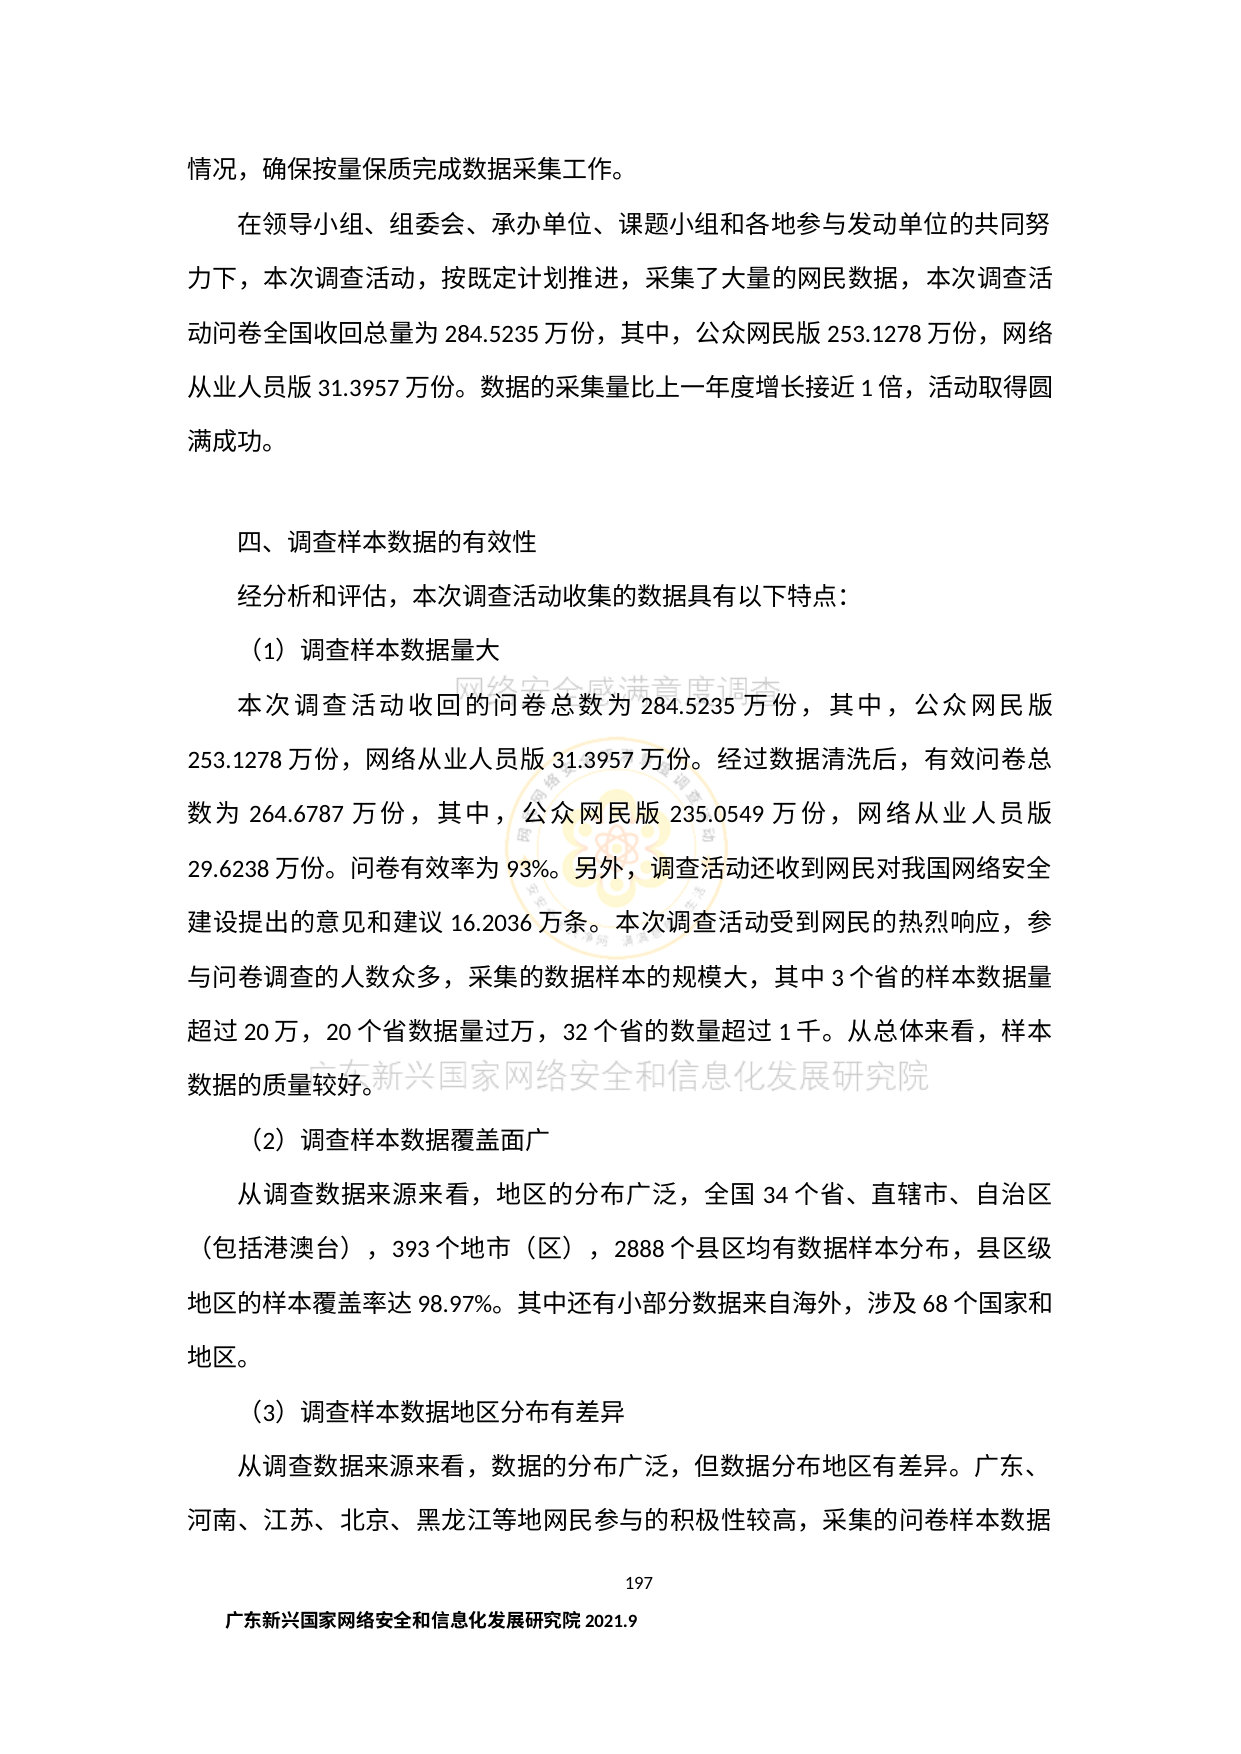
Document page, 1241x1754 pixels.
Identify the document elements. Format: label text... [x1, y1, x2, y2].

text （3）调查样本数据地区分布有差异 [187, 1392, 1053, 1428]
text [187, 150, 1053, 186]
text （1）调查样本数据量大 [187, 631, 1053, 667]
text 从调查数据来源来看，地区的分布广泛，全国34个省、直辖市、自治区（包括港澳台），393个地市（区），2888个县区均有数据样本分布，县区级地区的样本覆盖率达98.97%。其中还有小部分数据来自海外，涉及68个国家和地区。 [187, 1174, 1053, 1374]
text 在领导小组、组委会、承办单位、课题小组和各地参与发动单位的共同努力下，本次调查活动，按既定计划推进，采集了大量的网民数据，本次调查活动问卷全国收回总量为284.5235万份，其中，公众网民版253.1278万份，网络从业人员版31.3957万份。数据的采集量比上一年度增长接近1倍，活动取得圆满成功。 [187, 204, 1053, 458]
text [187, 1446, 1053, 1537]
text 经分析和评估，本次调查活动收集的数据具有以下特点： [187, 576, 1053, 613]
text 四、调查样本数据的有效性 [187, 522, 1053, 558]
text （2）调查样本数据覆盖面广 [187, 1120, 1053, 1156]
text 本次调查活动收回的问卷总数为284.5235万份，其中，公众网民版253.1278万份，网络从业人员版31.3957万份。经过数据清洗后，有效问卷总数为264.6787万份，其中，公众网民版235.0549万份，网络从业人员版29.6238万份。问卷有效率为93%。另外，调查活动还收到网民对我国网络安全建设提出的意见和建议16.2036万条。本次调查活动受到网民的热烈响应，参与问卷调查的人数众多，采集的数据样本的规模大，其中3个省的样本数据量超过20万，20个省数据量过万，32个省的数量超过1千。从总体来看，样本数据的质量较好。 [187, 685, 1053, 1102]
